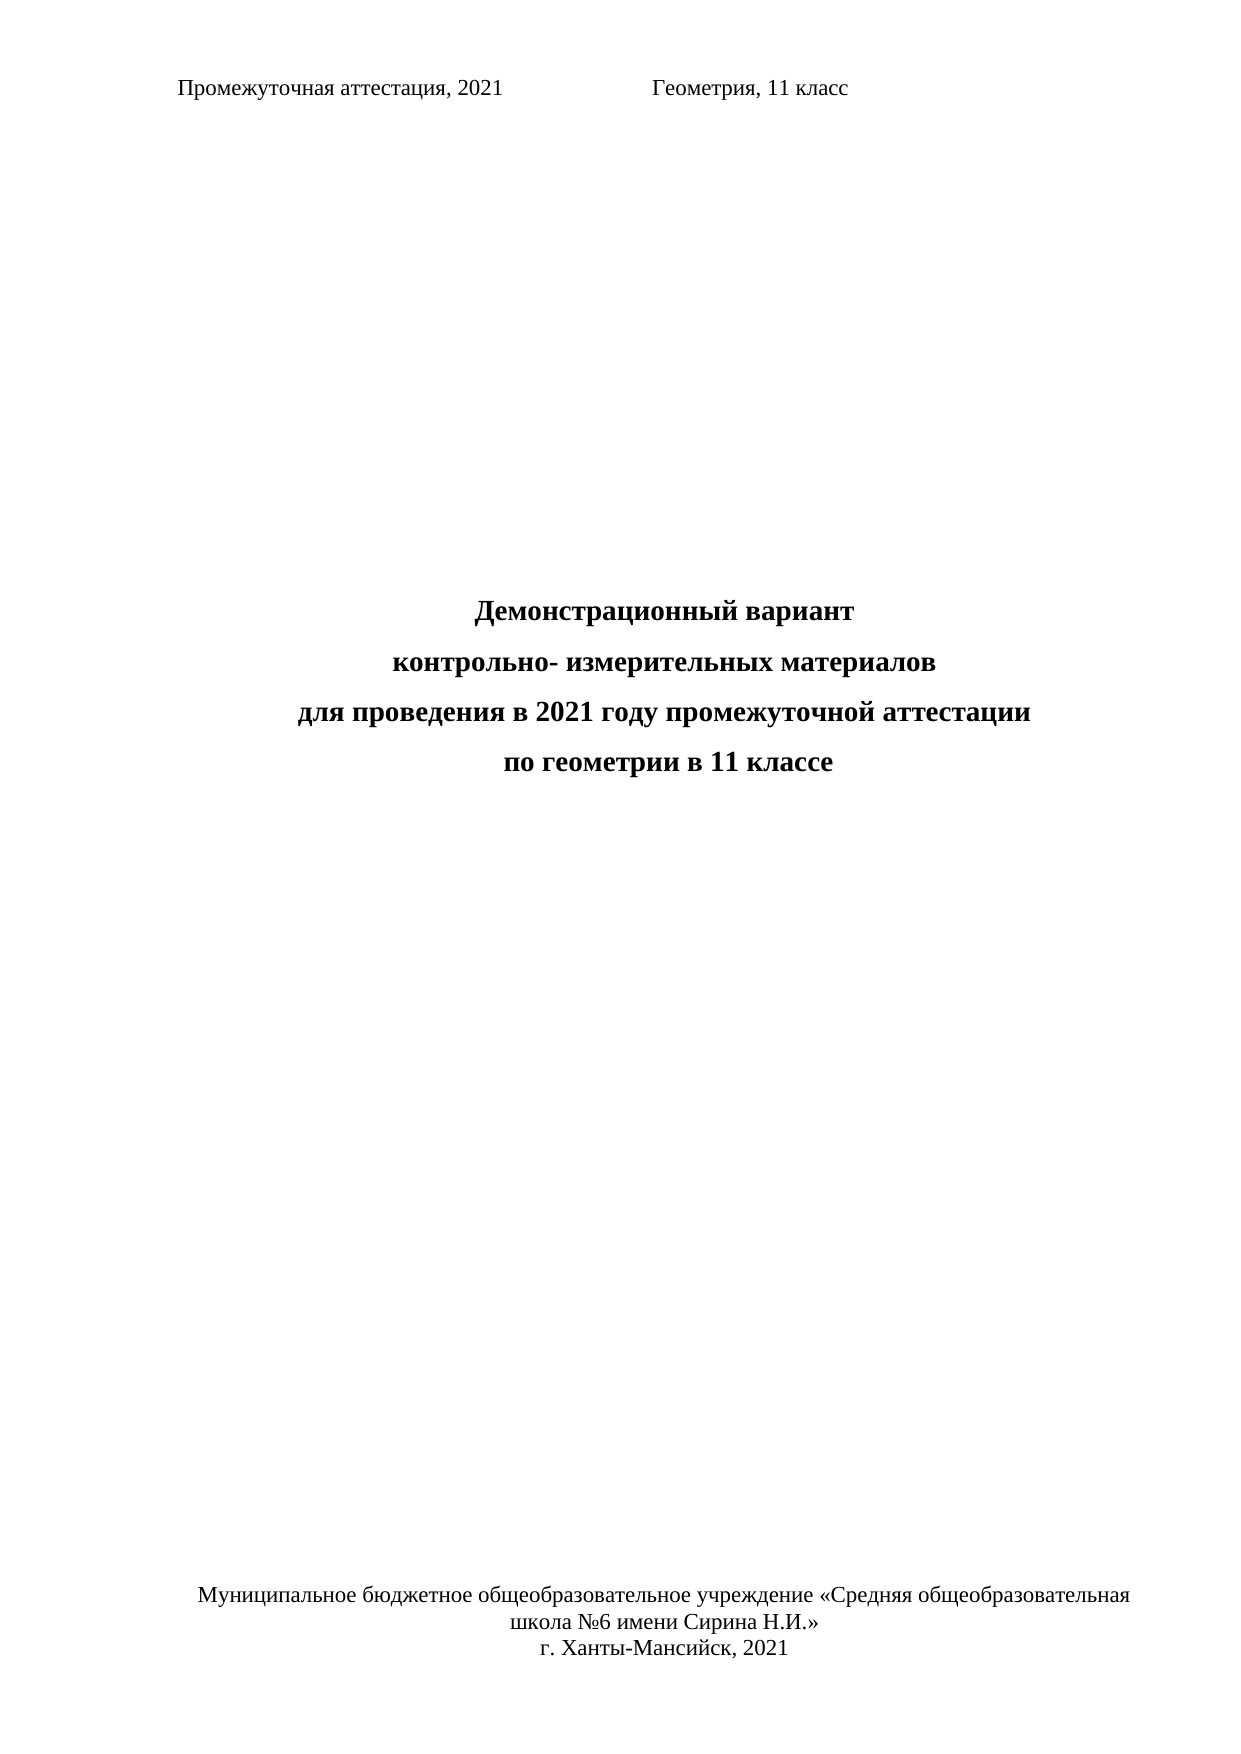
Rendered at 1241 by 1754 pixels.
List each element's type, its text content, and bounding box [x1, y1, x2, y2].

text по геометрии в 11 классе [177, 744, 1152, 778]
text для проведения в 2021 году промежуточной аттестации [177, 694, 1152, 728]
text контрольно- измерительных материалов [177, 644, 1152, 677]
text Демонстрационный вариант [177, 593, 1152, 627]
